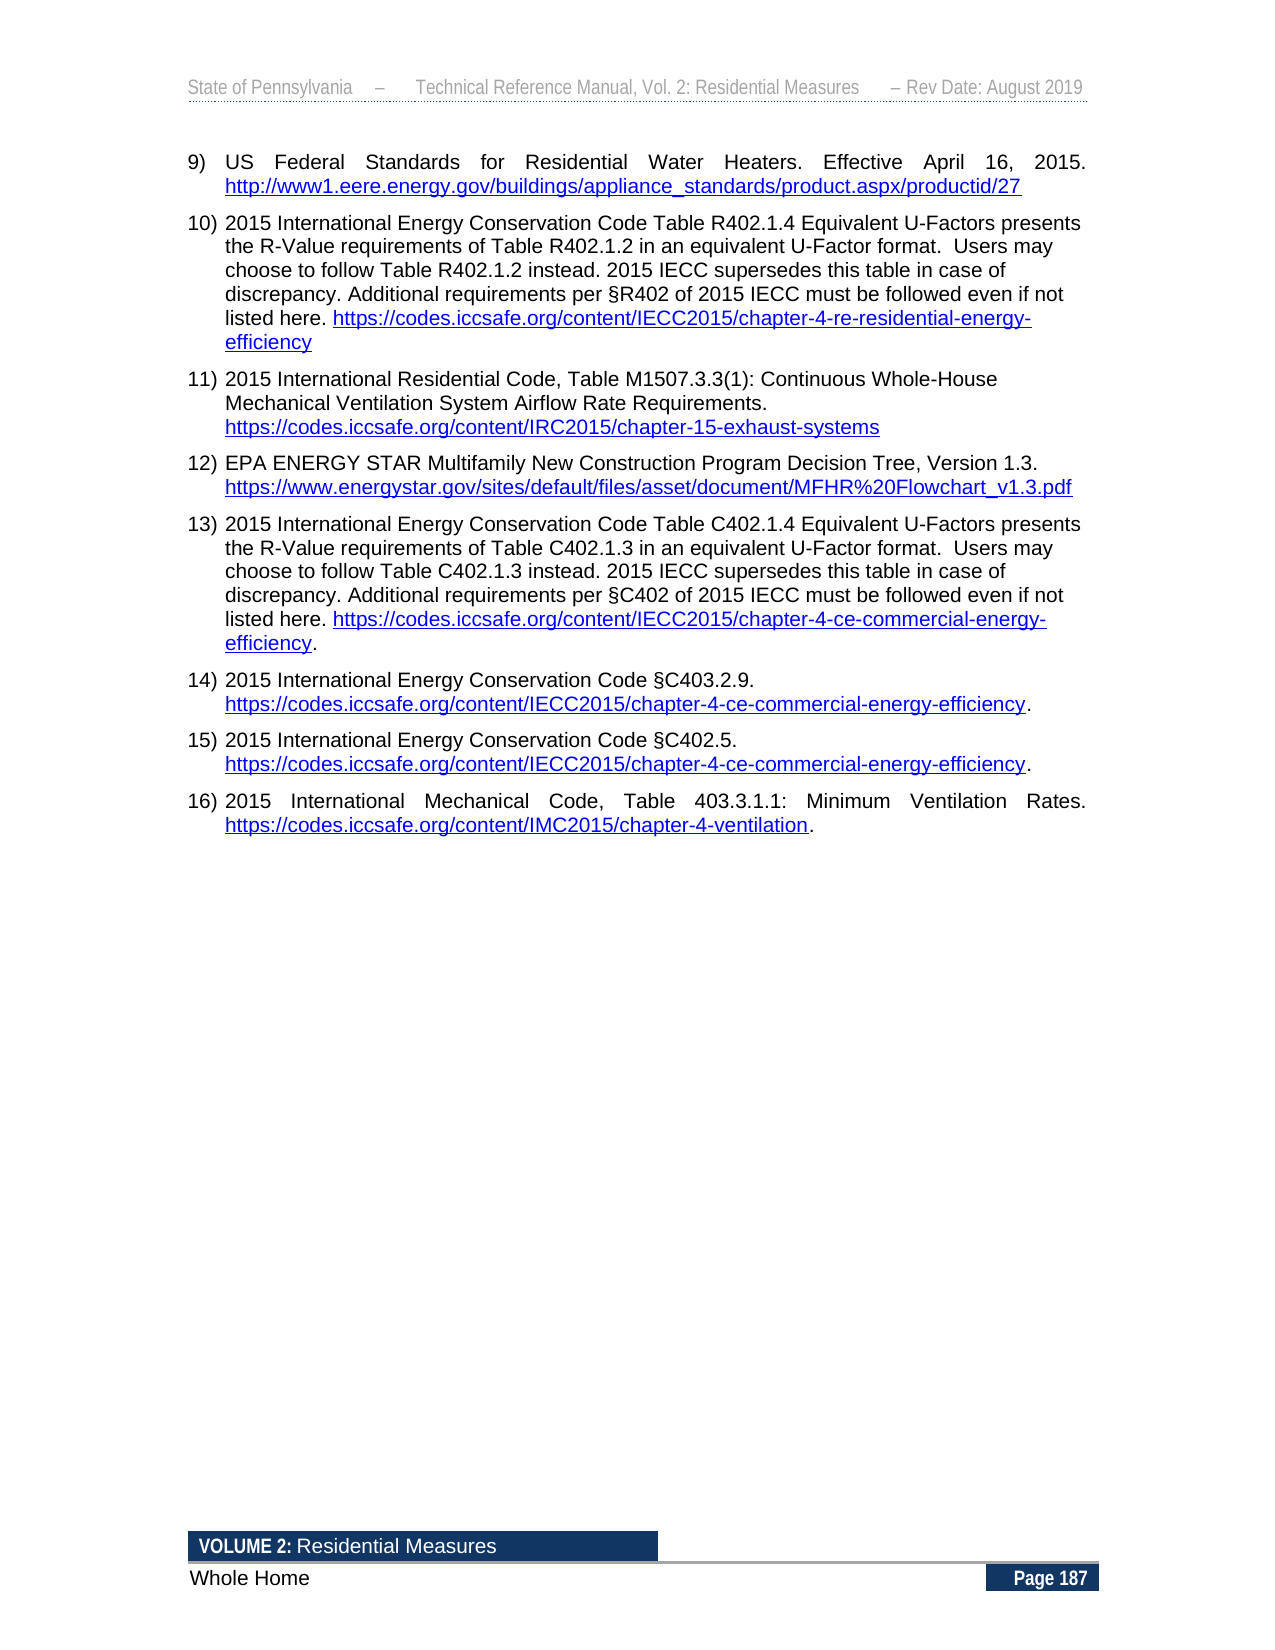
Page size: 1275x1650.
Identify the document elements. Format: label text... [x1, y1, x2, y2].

list 2015 International Energy Conservation Code Table C402.1.4 Equivalent U-Factors presents the R-Value requirements of Table C402.1.3 in an equivalent U-Factor format. Users may choose to follow Table C402.1.3 instead. 2015 IECC supersedes this table in case of discrepancy. Additional requirements per §C402 of 2015 IECC must be followed even if not listed here. https://codes.iccsafe.org/content/IECC2015/chapter-4-ce-commercial-energy-efficiency. [187, 511, 1087, 655]
list 2015 International Energy Conservation Code Table R402.1.4 Equivalent U-Factors presents the R-Value requirements of Table R402.1.2 in an equivalent U-Factor format. Users may choose to follow Table R402.1.2 instead. 2015 IECC supersedes this table in case of discrepancy. Additional requirements per §R402 of 2015 IECC must be followed even if not listed here. https://codes.iccsafe.org/content/IECC2015/chapter-4-re-residential-energy-efficiency [187, 210, 1087, 354]
list EPA ENERGY STAR Multifamily New Construction Program Decision Tree, Version 1.3. https://www.energystar.gov/sites/default/files/asset/document/MFHR%20Flowchart_v1.3.pdf [187, 451, 1087, 499]
list US Federal Standards for Residential Water Heaters. Effective April 16, 2015. http://www1.eere.energy.gov/buildings/appliance_standards/product.aspx/productid/27 [187, 150, 1087, 198]
list 2015 International Residential Code, Table M1507.3.3(1): Continuous Whole-House Mechanical Ventilation System Airflow Rate Requirements. https://codes.iccsafe.org/content/IRC2015/chapter-15-exhaust-systems [187, 367, 1087, 438]
list 2015 International Energy Conservation Code §C402.5. https://codes.iccsafe.org/content/IECC2015/chapter-4-ce-commercial-energy-efficiency. [187, 728, 1087, 776]
list 2015 International Energy Conservation Code §C403.2.9. https://codes.iccsafe.org/content/IECC2015/chapter-4-ce-commercial-energy-efficiency. [187, 668, 1087, 716]
list 2015 International Mechanical Code, Table 403.3.1.1: Minimum Ventilation Rates. https://codes.iccsafe.org/content/IMC2015/chapter-4-ventilation. [187, 788, 1087, 836]
